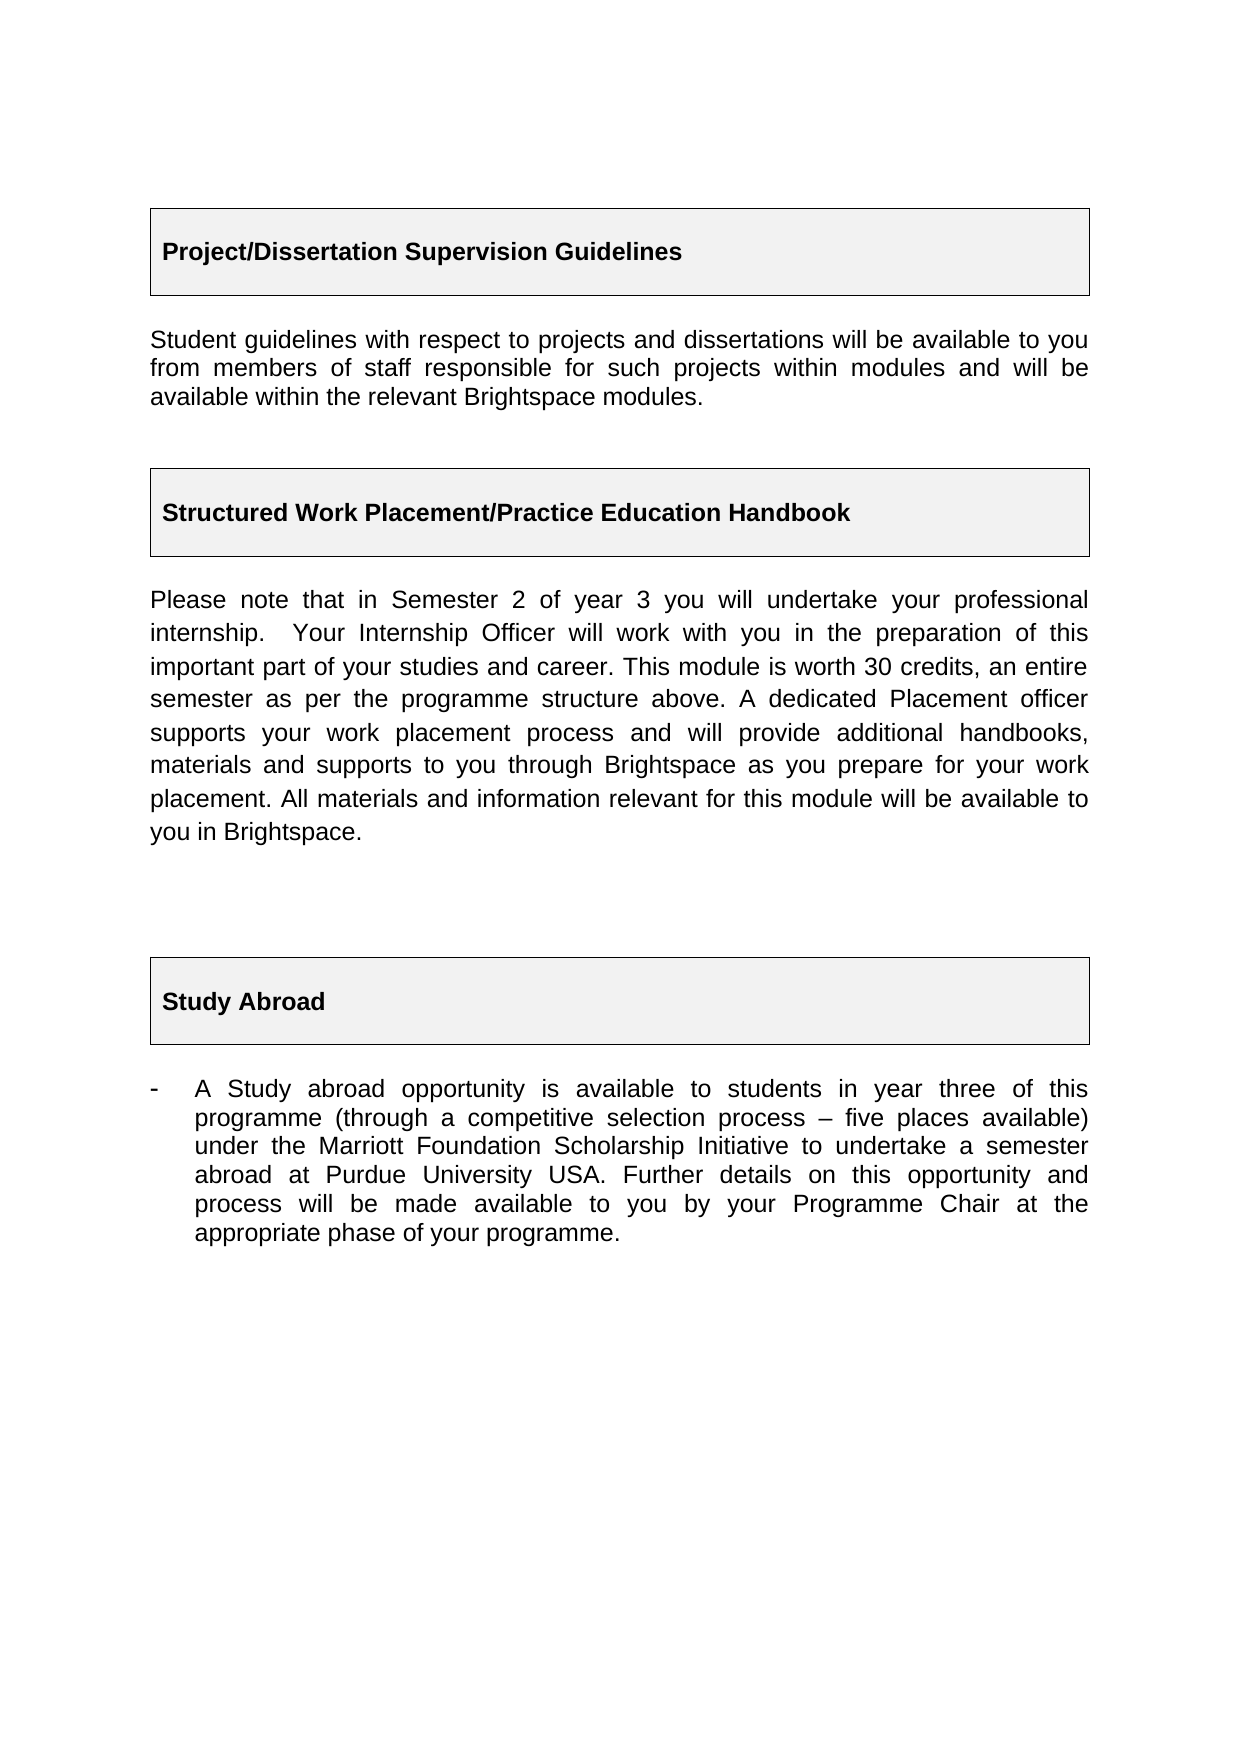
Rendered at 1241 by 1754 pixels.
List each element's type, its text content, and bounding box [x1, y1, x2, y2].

table_header Structured Work Placement/Practice Education Handbook [151, 469, 1089, 556]
list A Study abroad opportunity is available to students in year three of this programme (through a competitive selection process – five places available) under the Marriott Foundation Scholarship Initiative to undertake a semester abroad at Purdue University USA. Further details on this opportunity and process will be made available to you by your Programme Chair at the appropriate phase of your programme. [150, 1074, 1090, 1246]
text Please note that in Semester 2 of year 3 you will undertake your professional internship. Your Internship Officer will work with you in the preparation of this important part of your studies and career. This module is worth 30 credits, an entire semester as per the programme structure above. A dedicated Placement officer supports your work placement process and will provide additional handbooks, materials and supports to you through Brightspace as you prepare for your work placement. All materials and information relevant for this module will be available to you in Brightspace. [150, 585, 1090, 845]
text Student guidelines with respect to projects and dissertations will be available to you from members of staff responsible for such projects within modules and will be available within the relevant Brightspace modules. [150, 324, 1090, 411]
table_header Study Abroad [151, 958, 1089, 1044]
table_header Project/Dissertation Supervision Guidelines [151, 209, 1089, 295]
